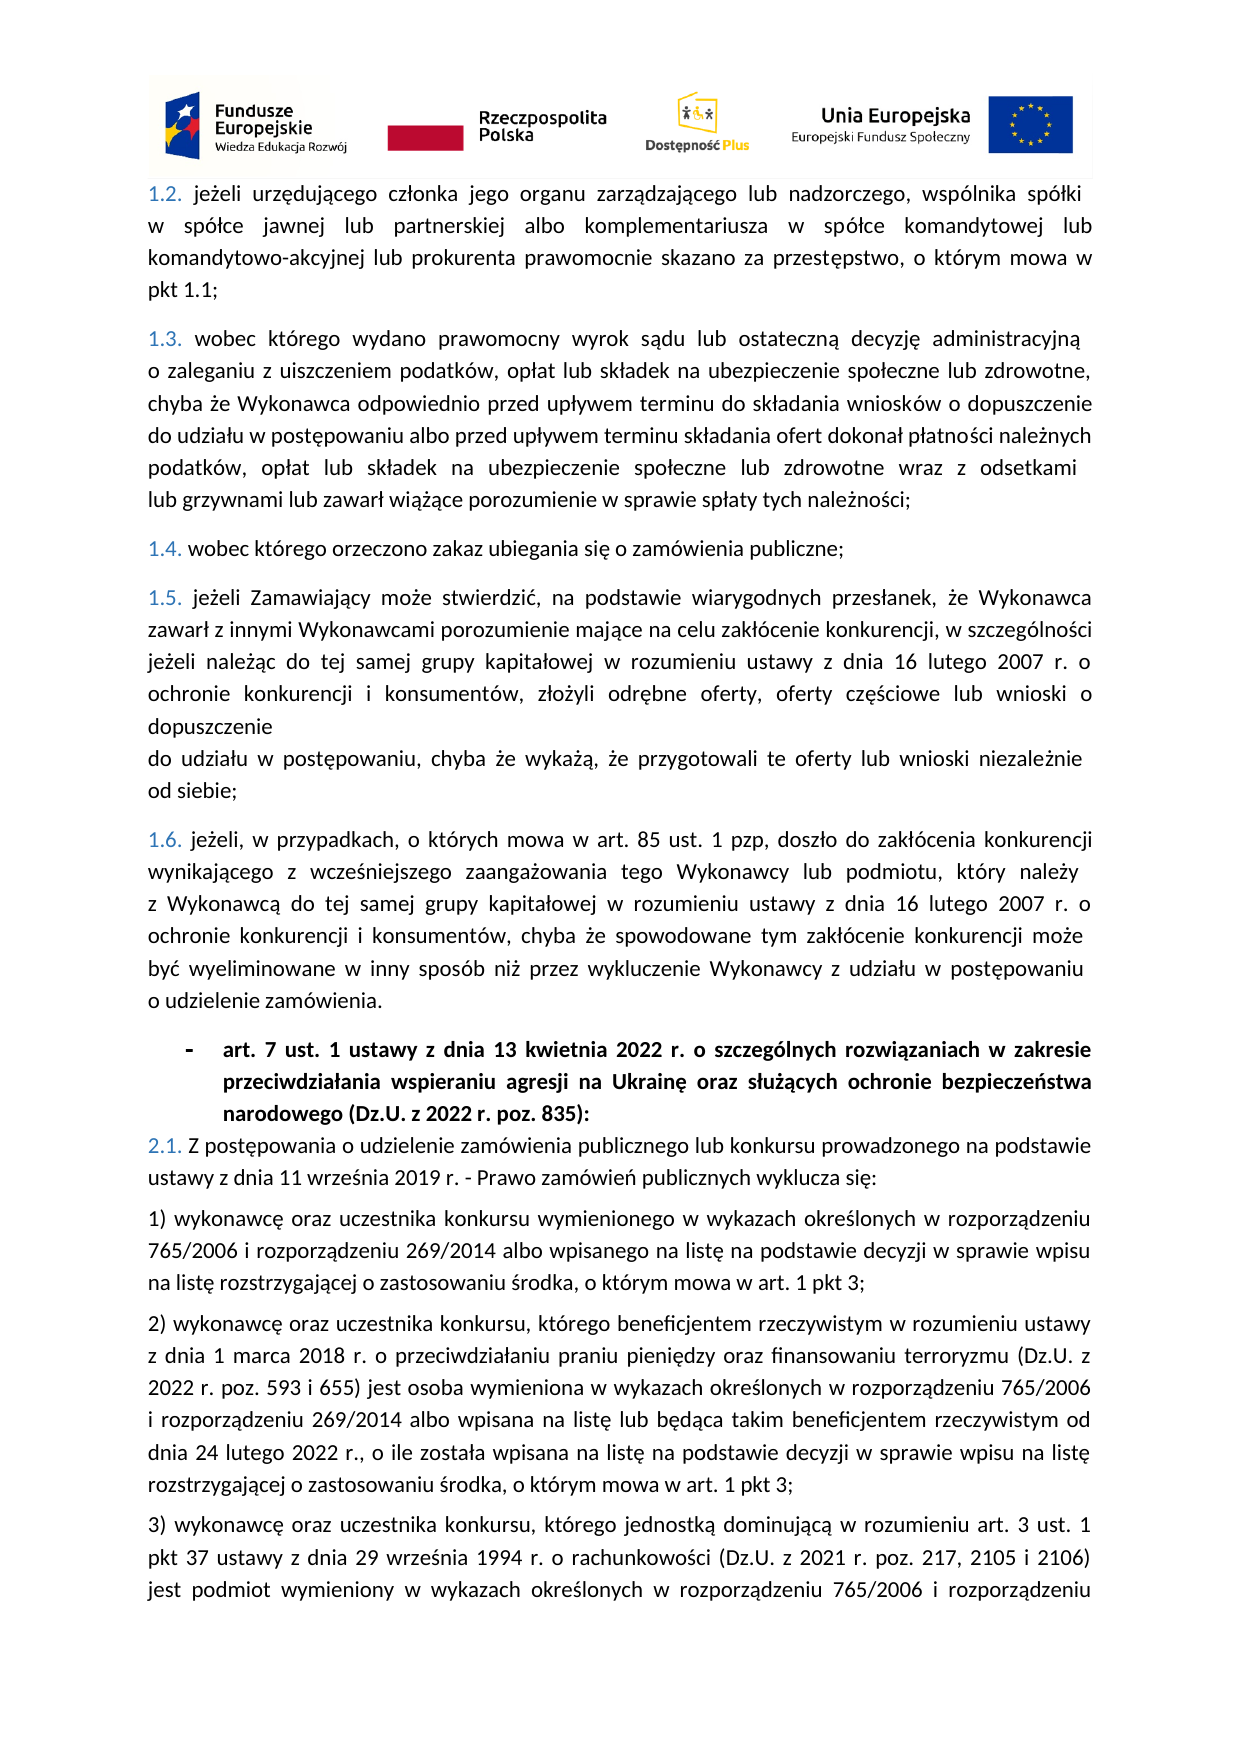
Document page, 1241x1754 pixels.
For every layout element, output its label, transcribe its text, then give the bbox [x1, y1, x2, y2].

text 1.4. wobec którego orzeczono zakaz ubiegania się o zamówienia publiczne; [148, 534, 1093, 562]
text 1.6. jeżeli, w przypadkach, o których mowa w art. 85 ust. 1 pzp, doszło do zakłócenia konkurencji wynikającego z wcześniejszego zaangażowania tego Wykonawcy lub podmiotu, który należy z Wykonawcą do tej samej grupy kapitałowej w rozumieniu ustawy z dnia 16 lutego 2007 r. o ochronie konkurencji i konsumentów, chyba że spowodowane tym zakłócenie konkurencji może być wyeliminowane w inny sposób niż przez wykluczenie Wykonawcy z udziału w postępowaniu o udzielenie zamówienia. [148, 825, 1093, 1014]
list art. 7 ust. 1 ustawy z dnia 13 kwietnia 2022 r. o szczególnych rozwiązaniach w zakresie przeciwdziałania wspieraniu agresji na Ukrainę oraz służących ochronie bezpieczeństwa narodowego (Dz.U. z 2022 r. poz. 835): [185, 1035, 1093, 1127]
text 1.5. jeżeli Zamawiający może stwierdzić, na podstawie wiarygodnych przesłanek, że Wykonawca zawarł z innymi Wykonawcami porozumienie mające na celu zakłócenie konkurencji, w szczególności jeżeli należąc do tej samej grupy kapitałowej w rozumieniu ustawy z dnia 16 lutego 2007 r. o ochronie konkurencji i konsumentów, złożyli odrębne oferty, oferty częściowe lub wnioski o dopuszczenie do udziału w postępowaniu, chyba że wykażą, że przygotowali te oferty lub wnioski niezależnie od siebie; [148, 583, 1093, 804]
text 1.3. wobec którego wydano prawomocny wyrok sądu lub ostateczną decyzję administracyjną o zaleganiu z uiszczeniem podatków, opłat lub składek na ubezpieczenie społeczne lub zdrowotne, chyba że Wykonawca odpowiednio przed upływem terminu do składania wniosków o dopuszczenie do udziału w postępowaniu albo przed upływem terminu składania ofert dokonał płatności należnych podatków, opłat lub składek na ubezpieczenie społeczne lub zdrowotne wraz z odsetkami lub grzywnami lub zawarł wiążące porozumienie w sprawie spłaty tych należności; [148, 324, 1093, 513]
text 2) wykonawcę oraz uczestnika konkursu, którego beneficjentem rzeczywistym w rozumieniu ustawy z dnia 1 marca 2018 r. o przeciwdziałaniu praniu pieniędzy oraz finansowaniu terroryzmu (Dz.U. z 2022 r. poz. 593 i 655) jest osoba wymieniona w wykazach określonych w rozporządzeniu 765/2006 i rozporządzeniu 269/2014 albo wpisana na listę lub będąca takim beneficjentem rzeczywistym od dnia 24 lutego 2022 r., o ile została wpisana na listę na podstawie decyzji w sprawie wpisu na listę rozstrzygającej o zastosowaniu środka, o którym mowa w art. 1 pkt 3; [148, 1309, 1093, 1498]
text 2.1. Z postępowania o udzielenie zamówienia publicznego lub konkursu prowadzonego na podstawie ustawy z dnia 11 września 2019 r. - Prawo zamówień publicznych wyklucza się: [148, 1131, 1093, 1192]
picture [147, 73, 1093, 179]
text 1.2. jeżeli urzędującego członka jego organu zarządzającego lub nadzorczego, wspólnika spółki w spółce jawnej lub partnerskiej albo komplementariusza w spółce komandytowej lub komandytowo-akcyjnej lub prokurenta prawomocnie skazano za przestępstwo, o którym mowa w pkt 1.1; [148, 179, 1093, 303]
text 1) wykonawcę oraz uczestnika konkursu wymienionego w wykazach określonych w rozporządzeniu 765/2006 i rozporządzeniu 269/2014 albo wpisanego na listę na podstawie decyzji w sprawie wpisu na listę rozstrzygającej o zastosowaniu środka, o którym mowa w art. 1 pkt 3; [148, 1204, 1093, 1296]
